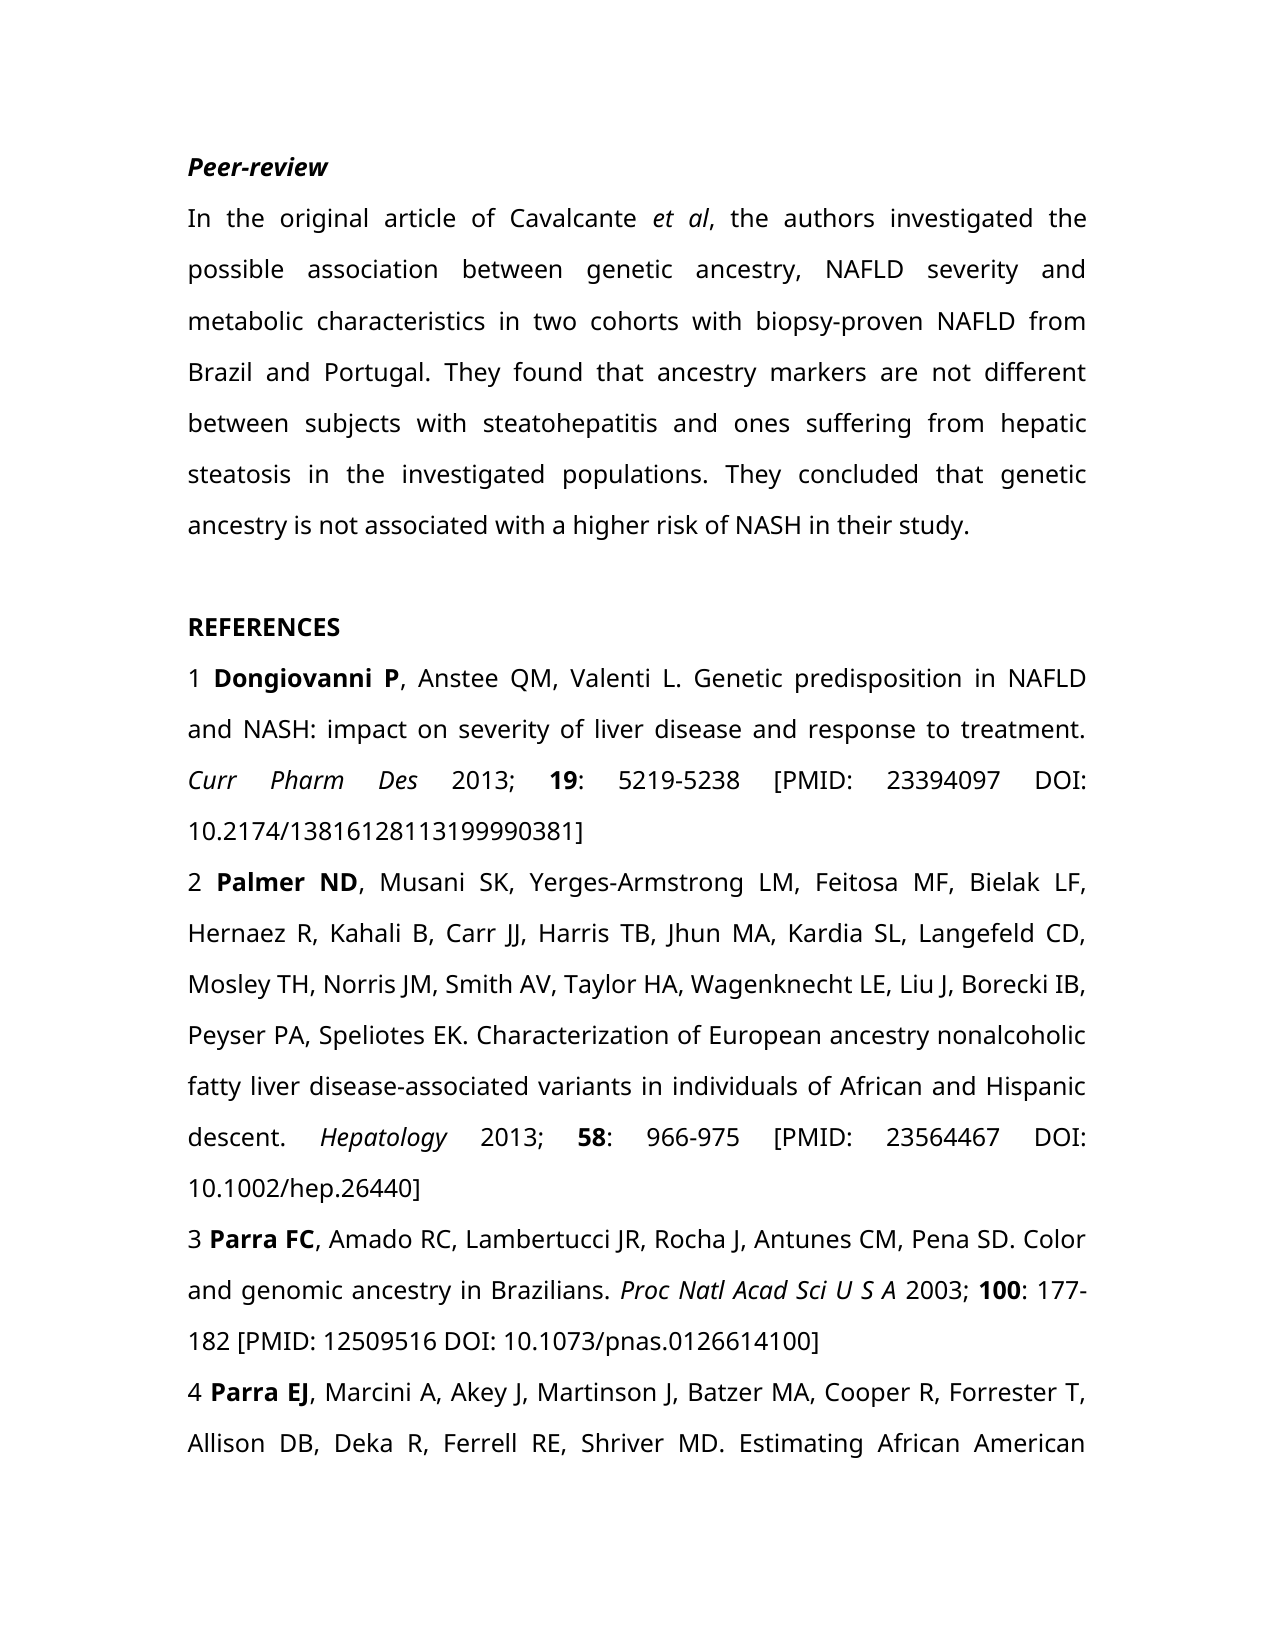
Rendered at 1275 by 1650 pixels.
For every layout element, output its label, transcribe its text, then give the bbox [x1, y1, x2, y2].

text In the original article of Cavalcante et al, the authors investigated the possible association between genetic ancestry, NAFLD severity and metabolic characteristics in two cohorts with biopsy-proven NAFLD from Brazil and Portugal. They found that ancestry markers are not different between subjects with steatohepatitis and ones suffering from hepatic steatosis in the investigated populations. They concluded that genetic ancestry is not associated with a higher risk of NASH in their study. [187, 201, 1087, 541]
text Peer-review [187, 150, 1087, 184]
text REFERENCES [187, 609, 1087, 643]
text 3 Parra FC, Amado RC, Lambertucci JR, Rocha J, Antunes CM, Pena SD. Color and genomic ancestry in Brazilians. Proc Natl Acad Sci U S A 2003; 100: 177-182 [PMID: 12509516 DOI: 10.1073/pnas.0126614100] [187, 1222, 1087, 1358]
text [187, 1375, 1087, 1460]
text 2 Palmer ND, Musani SK, Yerges-Armstrong LM, Feitosa MF, Bielak LF, Hernaez R, Kahali B, Carr JJ, Harris TB, Jhun MA, Kardia SL, Langefeld CD, Mosley TH, Norris JM, Smith AV, Taylor HA, Wagenknecht LE, Liu J, Borecki IB, Peyser PA, Speliotes EK. Characterization of European ancestry nonalcoholic fatty liver disease-associated variants in individuals of African and Hispanic descent. Hepatology 2013; 58: 966-975 [PMID: 23564467 DOI: 10.1002/hep.26440] [187, 864, 1087, 1205]
text 1 Dongiovanni P, Anstee QM, Valenti L. Genetic predisposition in NAFLD and NASH: impact on severity of liver disease and response to treatment. Curr Pharm Des 2013; 19: 5219-5238 [PMID: 23394097 DOI: 10.2174/13816128113199990381] [187, 660, 1087, 848]
